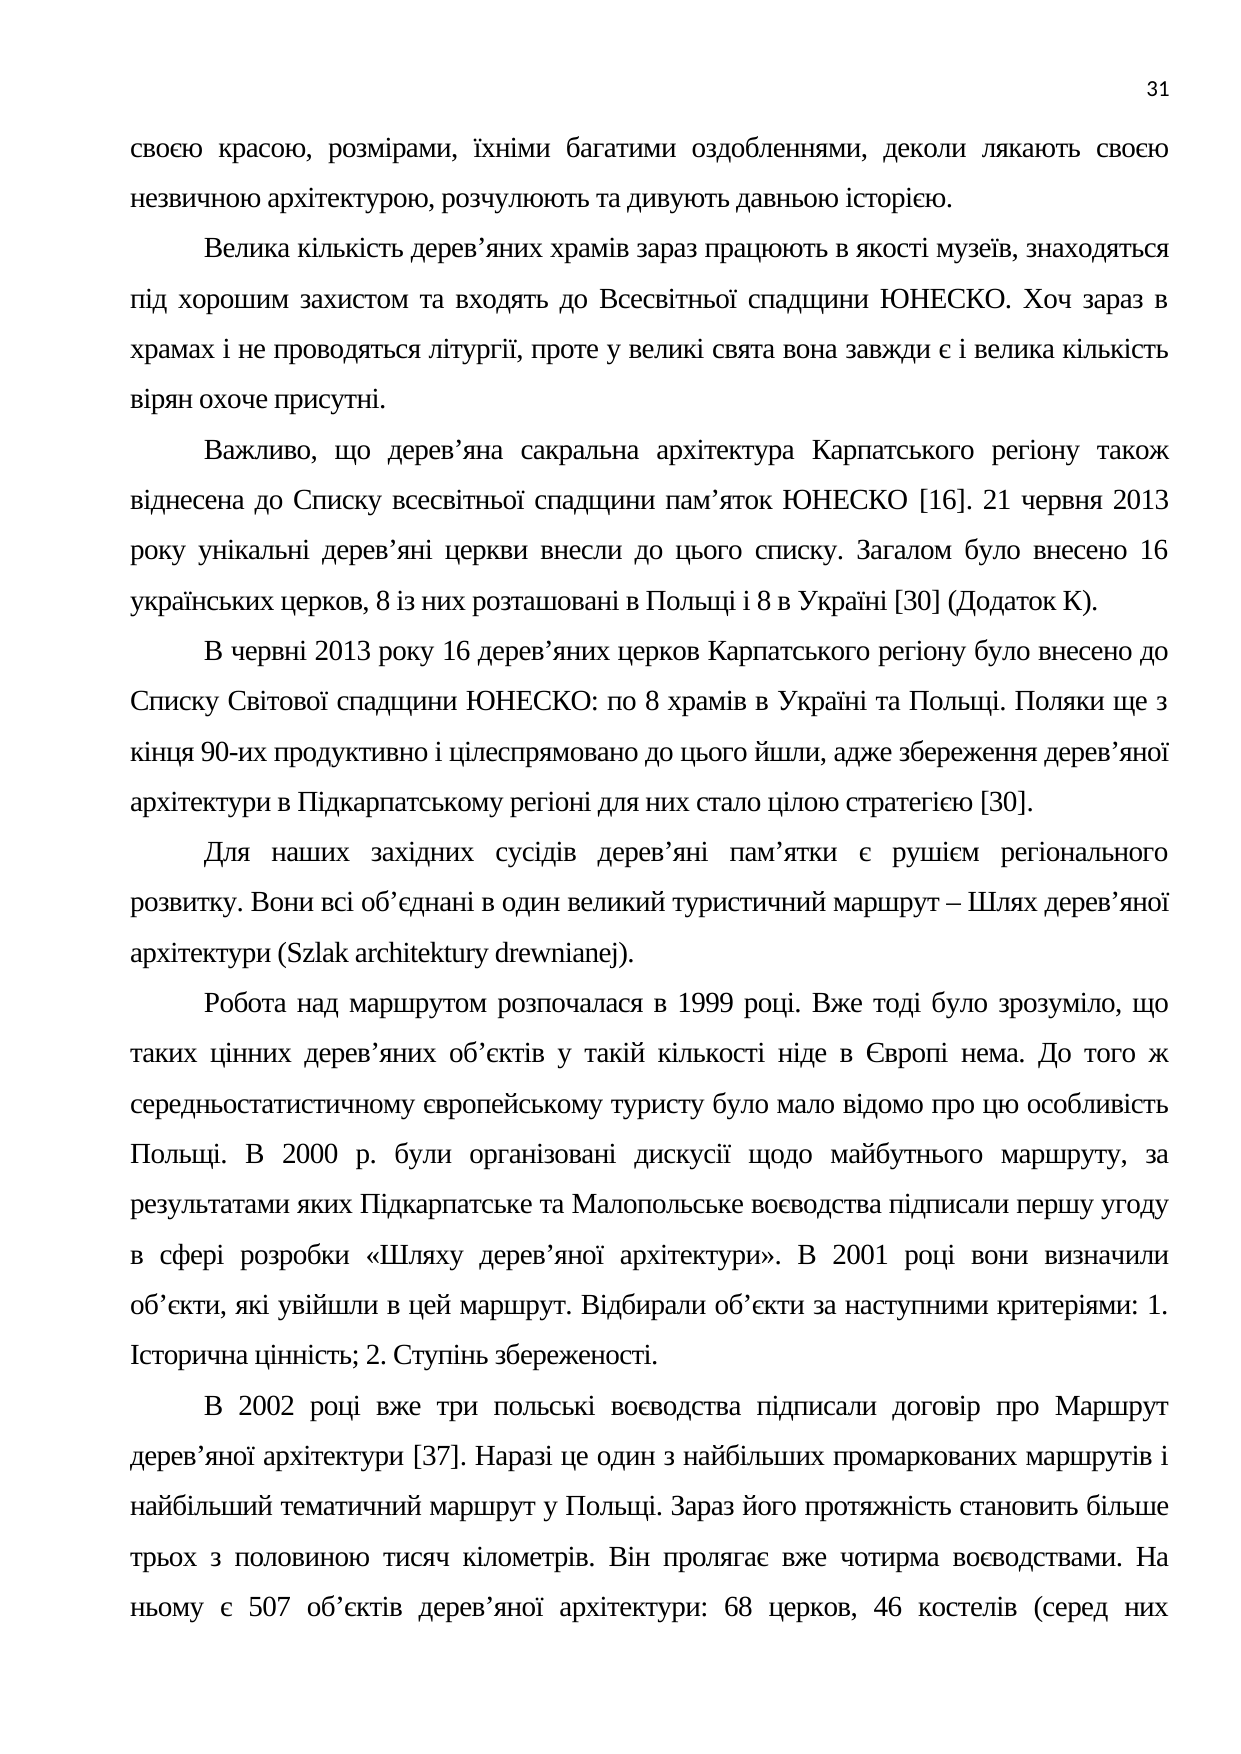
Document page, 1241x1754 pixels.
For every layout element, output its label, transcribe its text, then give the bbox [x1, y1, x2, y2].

text Важливо, що дерев’яна сакральна архітектура Карпатського регіону також віднесена до Списку всесвітньої спадщини пам’яток ЮНЕСКО [16]. 21 червня 2013 року унікальні дерев’яні церкви внесли до цього списку. Загалом було внесено 16 українських церков, 8 із них розташовані в Польщі і 8 в Україні [30] (Додаток К). [130, 432, 1169, 616]
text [130, 130, 1169, 214]
text Робота над маршрутом розпочалася в 1999 році. Вже тоді було зрозуміло, що таких цінних дерев’яних об’єктів у такій кількості ніде в Європі нема. До того ж середньостатистичному європейському туристу було мало відомо про цю особливість Польщі. В 2000 р. були організовані дискусії щодо майбутнього маршруту, за результатами яких Підкарпатське та Малопольське воєводства підписали першу угоду в сфері розробки «Шляху дерев’яної архітектури». В 2001 році вони визначили об’єкти, які увійшли в цей маршрут. Відбирали об’єкти за наступними критеріями: 1. Історична цінність; 2. Ступінь збереженості. [130, 985, 1169, 1371]
text Для наших західних сусідів дерев’яні пам’ятки є рушієм регіонального розвитку. Вони всі об’єднані в один великий туристичний маршрут – Шлях дерев’яної архітектури (Szlak architektury drewnianej). [130, 834, 1169, 968]
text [130, 1388, 1169, 1622]
text В червні 2013 року 16 дерев’яних церков Карпатського регіону було внесено до Списку Світової спадщини ЮНЕСКО: по 8 храмів в Україні та Польщі. Поляки ще з кінця 90-их продуктивно і цілеспрямовано до цього йшли, адже збереження дерев’яної архітектури в Підкарпатському регіоні для них стало цілою стратегією [30]. [130, 633, 1169, 817]
text Велика кількість дерев’яних храмів зараз працюють в якості музеїв, знаходяться під хорошим захистом та входять до Всесвітньої спадщини ЮНЕСКО. Хоч зараз в храмах і не проводяться літургії, проте у великі свята вона завжди є і велика кількість вірян охоче присутні. [130, 231, 1169, 415]
